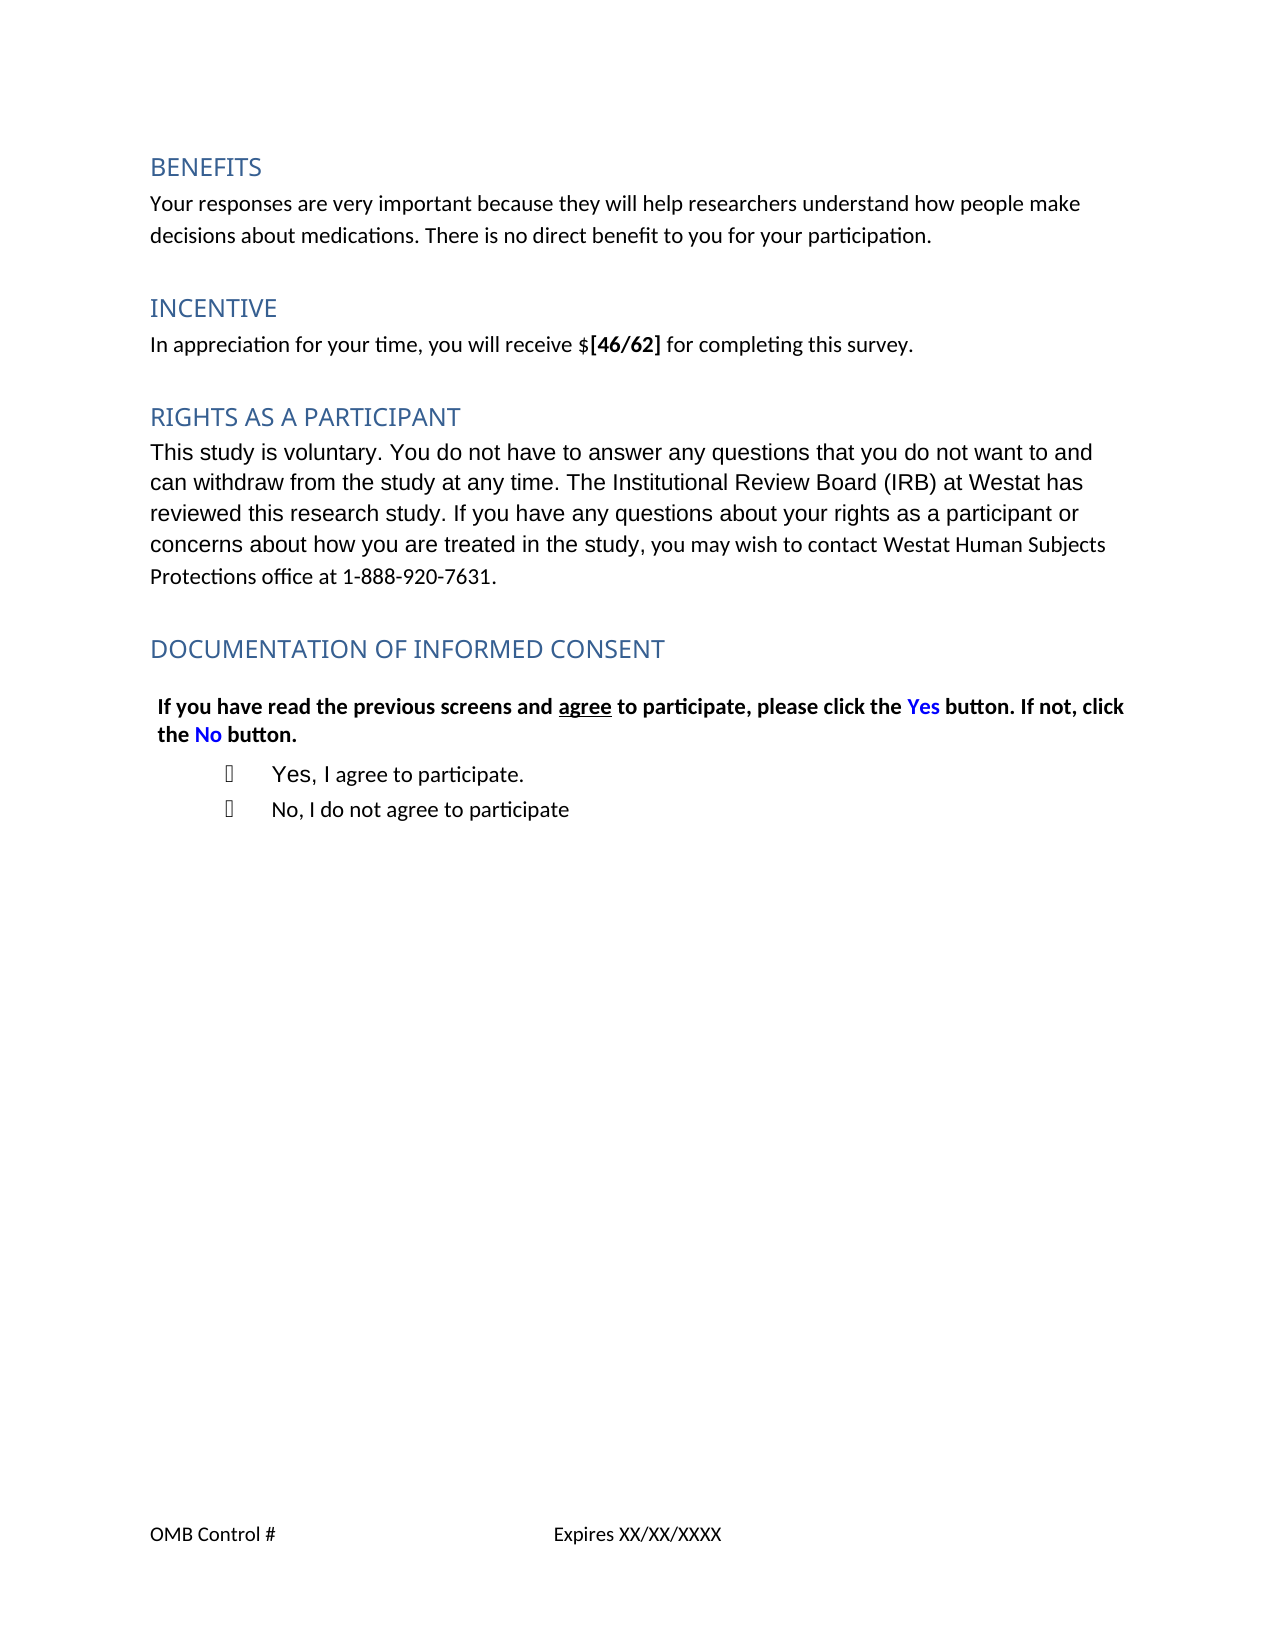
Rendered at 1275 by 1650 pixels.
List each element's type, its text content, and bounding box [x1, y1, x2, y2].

subtitle Benefits [150, 150, 1125, 184]
subtitle Documentation of Informed Consent [150, 632, 1125, 666]
text Your responses are very important because they will help researchers understand how people make decisions about medications. There is no direct benefit to you for your participation. [150, 189, 1125, 249]
text If you have read the previous screens and agree to participate, please click the Yes button. If not, click the No button. [157, 692, 1125, 748]
text Yes, I agree to participate. [225, 760, 1125, 788]
subtitle Rights as a Participant [150, 400, 1125, 434]
subtitle Incentive [150, 291, 1125, 325]
text No, I do not agree to participate [225, 795, 1125, 823]
text This study is voluntary. You do not have to answer any questions that you do not want to and can withdraw from the study at any time. The Institutional Review Board (IRB) at Westat has reviewed this research study. If you have any questions about your rights as a participant or concerns about how you are treated in the study, you may wish to contact Westat Human Subjects Protections office at 1-888-920-7631. [150, 439, 1125, 590]
text In appreciation for your time, you will receive $[46/62] for completing this survey. [150, 330, 1125, 358]
